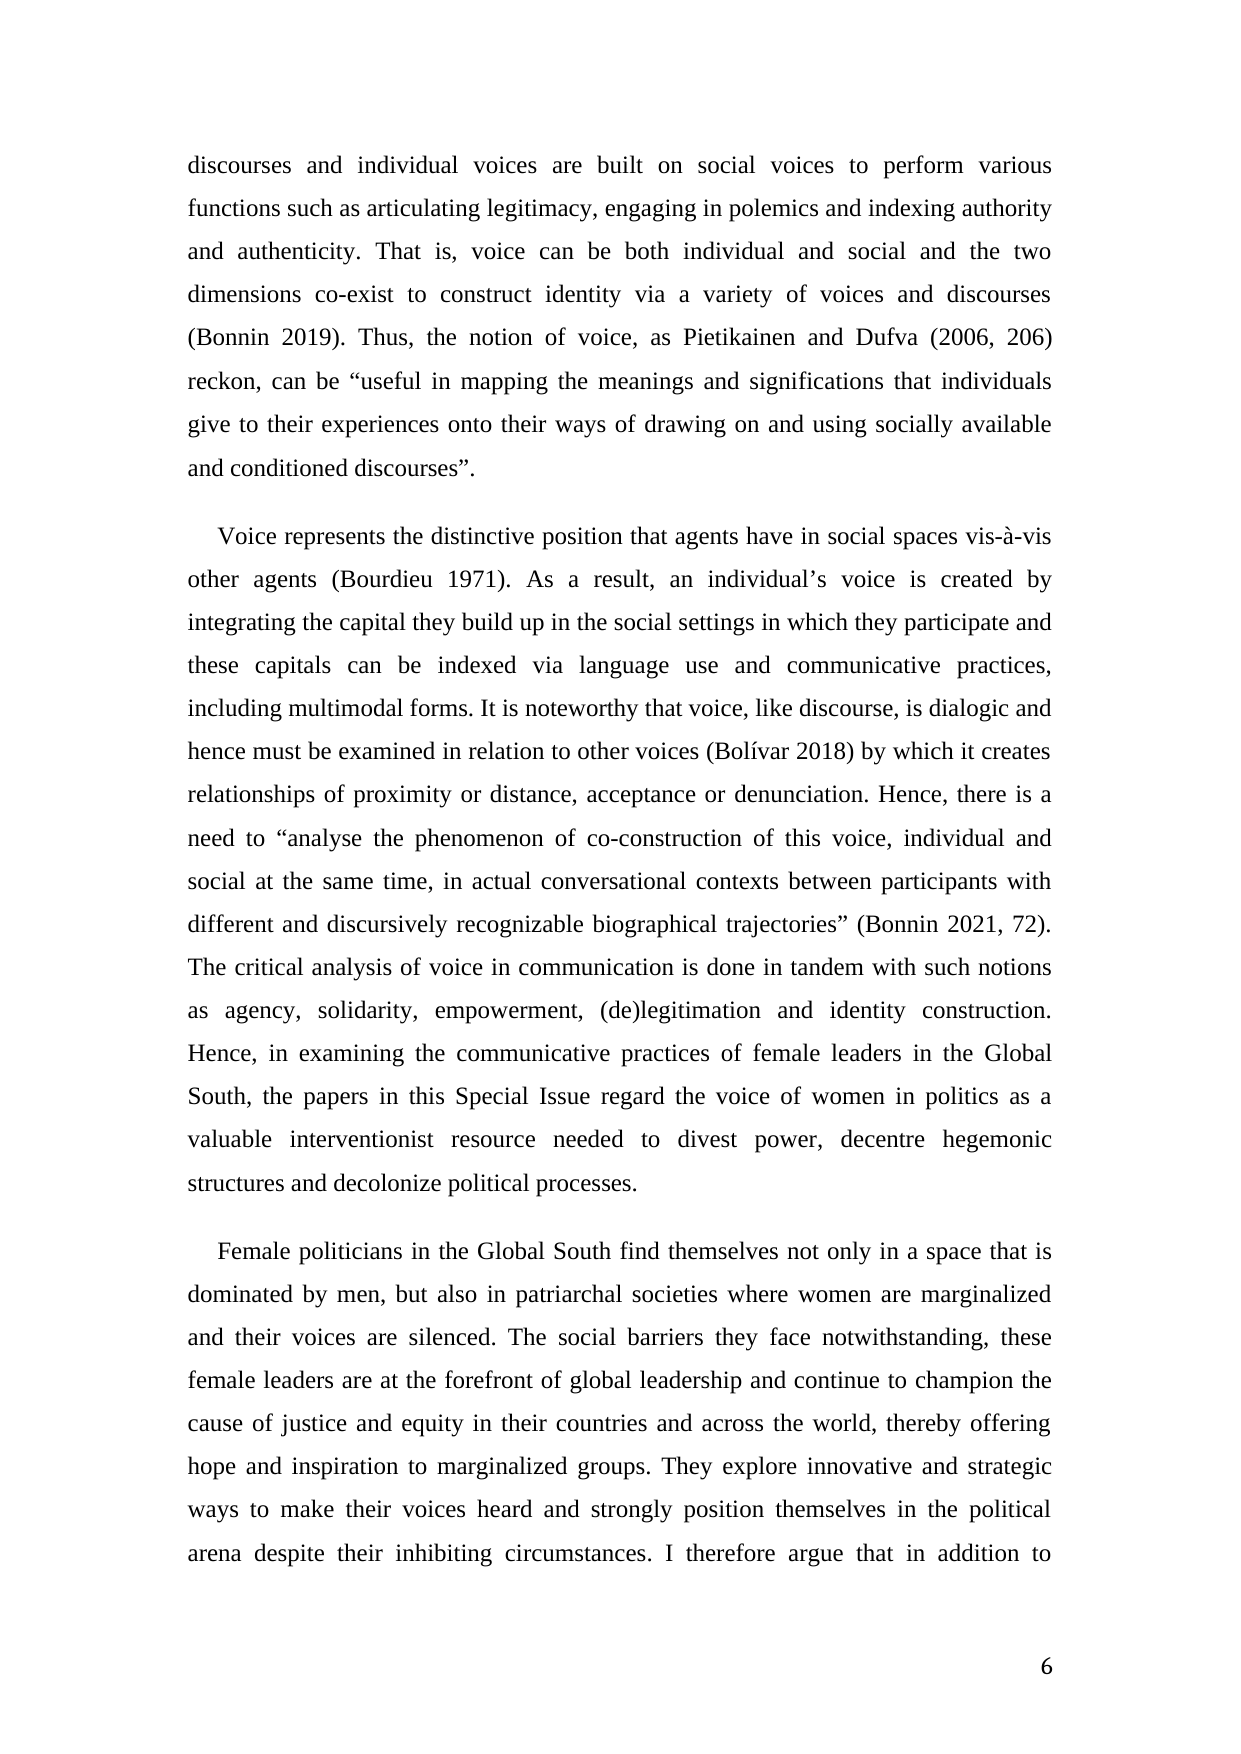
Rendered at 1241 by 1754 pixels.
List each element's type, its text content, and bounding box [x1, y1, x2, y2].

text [187, 150, 1053, 481]
text Voice represents the distinctive position that agents have in social spaces vis-à-vis other agents (Bourdieu 1971). As a result, an individual’s voice is created by integrating the capital they build up in the social settings in which they participate and these capitals can be indexed via language use and communicative practices, including multimodal forms. It is noteworthy that voice, like discourse, is dialogic and hence must be examined in relation to other voices (Bolívar 2018) by which it creates relationships of proximity or distance, acceptance or denunciation. Hence, there is a need to “analyse the phenomenon of co-construction of this voice, individual and social at the same time, in actual conversational contexts between participants with different and discursively recognizable biographical trajectories” (Bonnin 2021, 72). The critical analysis of voice in communication is done in tandem with such notions as agency, solidarity, empowerment, (de)legitimation and identity construction. Hence, in examining the communicative practices of female leaders in the Global South, the papers in this Special Issue regard the voice of women in politics as a valuable interventionist resource needed to divest power, decentre hegemonic structures and decolonize political processes. [187, 521, 1053, 1196]
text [187, 1236, 1053, 1566]
